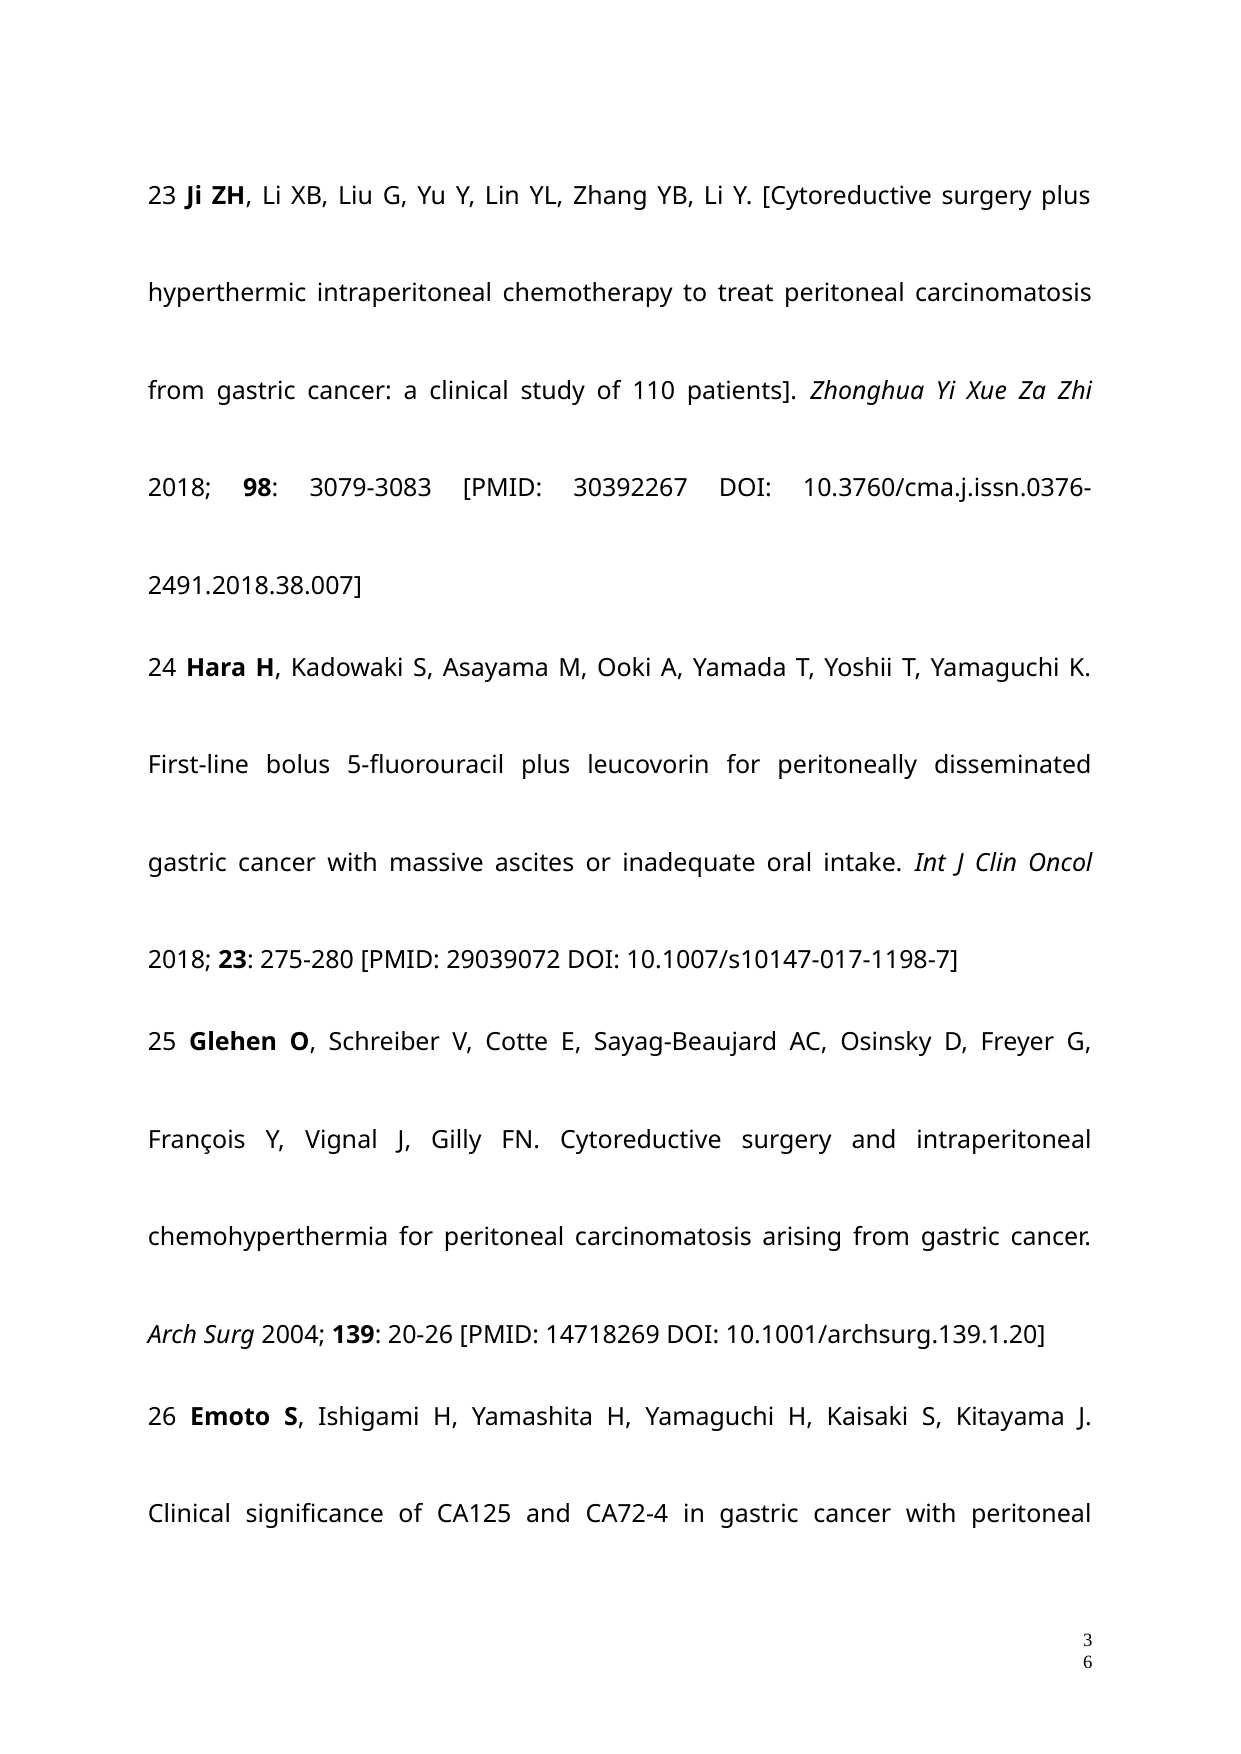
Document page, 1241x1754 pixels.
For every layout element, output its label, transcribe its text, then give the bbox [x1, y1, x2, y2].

text 23 Ji ZH, Li XB, Liu G, Yu Y, Lin YL, Zhang YB, Li Y. [Cytoreductive surgery plus hyperthermic intraperitoneal chemotherapy to treat peritoneal carcinomatosis from gastric cancer: a clinical study of 110 patients]. Zhonghua Yi Xue Za Zhi 2018; 98: 3079-3083 [PMID: 30392267 DOI: 10.3760/cma.j.issn.0376-2491.2018.38.007] [148, 162, 1092, 617]
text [148, 1383, 1092, 1545]
text 25 Glehen O, Schreiber V, Cotte E, Sayag-Beaujard AC, Osinsky D, Freyer G, François Y, Vignal J, Gilly FN. Cytoreductive surgery and intraperitoneal chemohyperthermia for peritoneal carcinomatosis arising from gastric cancer. Arch Surg 2004; 139: 20-26 [PMID: 14718269 DOI: 10.1001/archsurg.139.1.20] [148, 1008, 1092, 1366]
text 24 Hara H, Kadowaki S, Asayama M, Ooki A, Yamada T, Yoshii T, Yamaguchi K. First-line bolus 5-fluorouracil plus leucovorin for peritoneally disseminated gastric cancer with massive ascites or inadequate oral intake. Int J Clin Oncol 2018; 23: 275-280 [PMID: 29039072 DOI: 10.1007/s10147-017-1198-7] [148, 634, 1092, 991]
